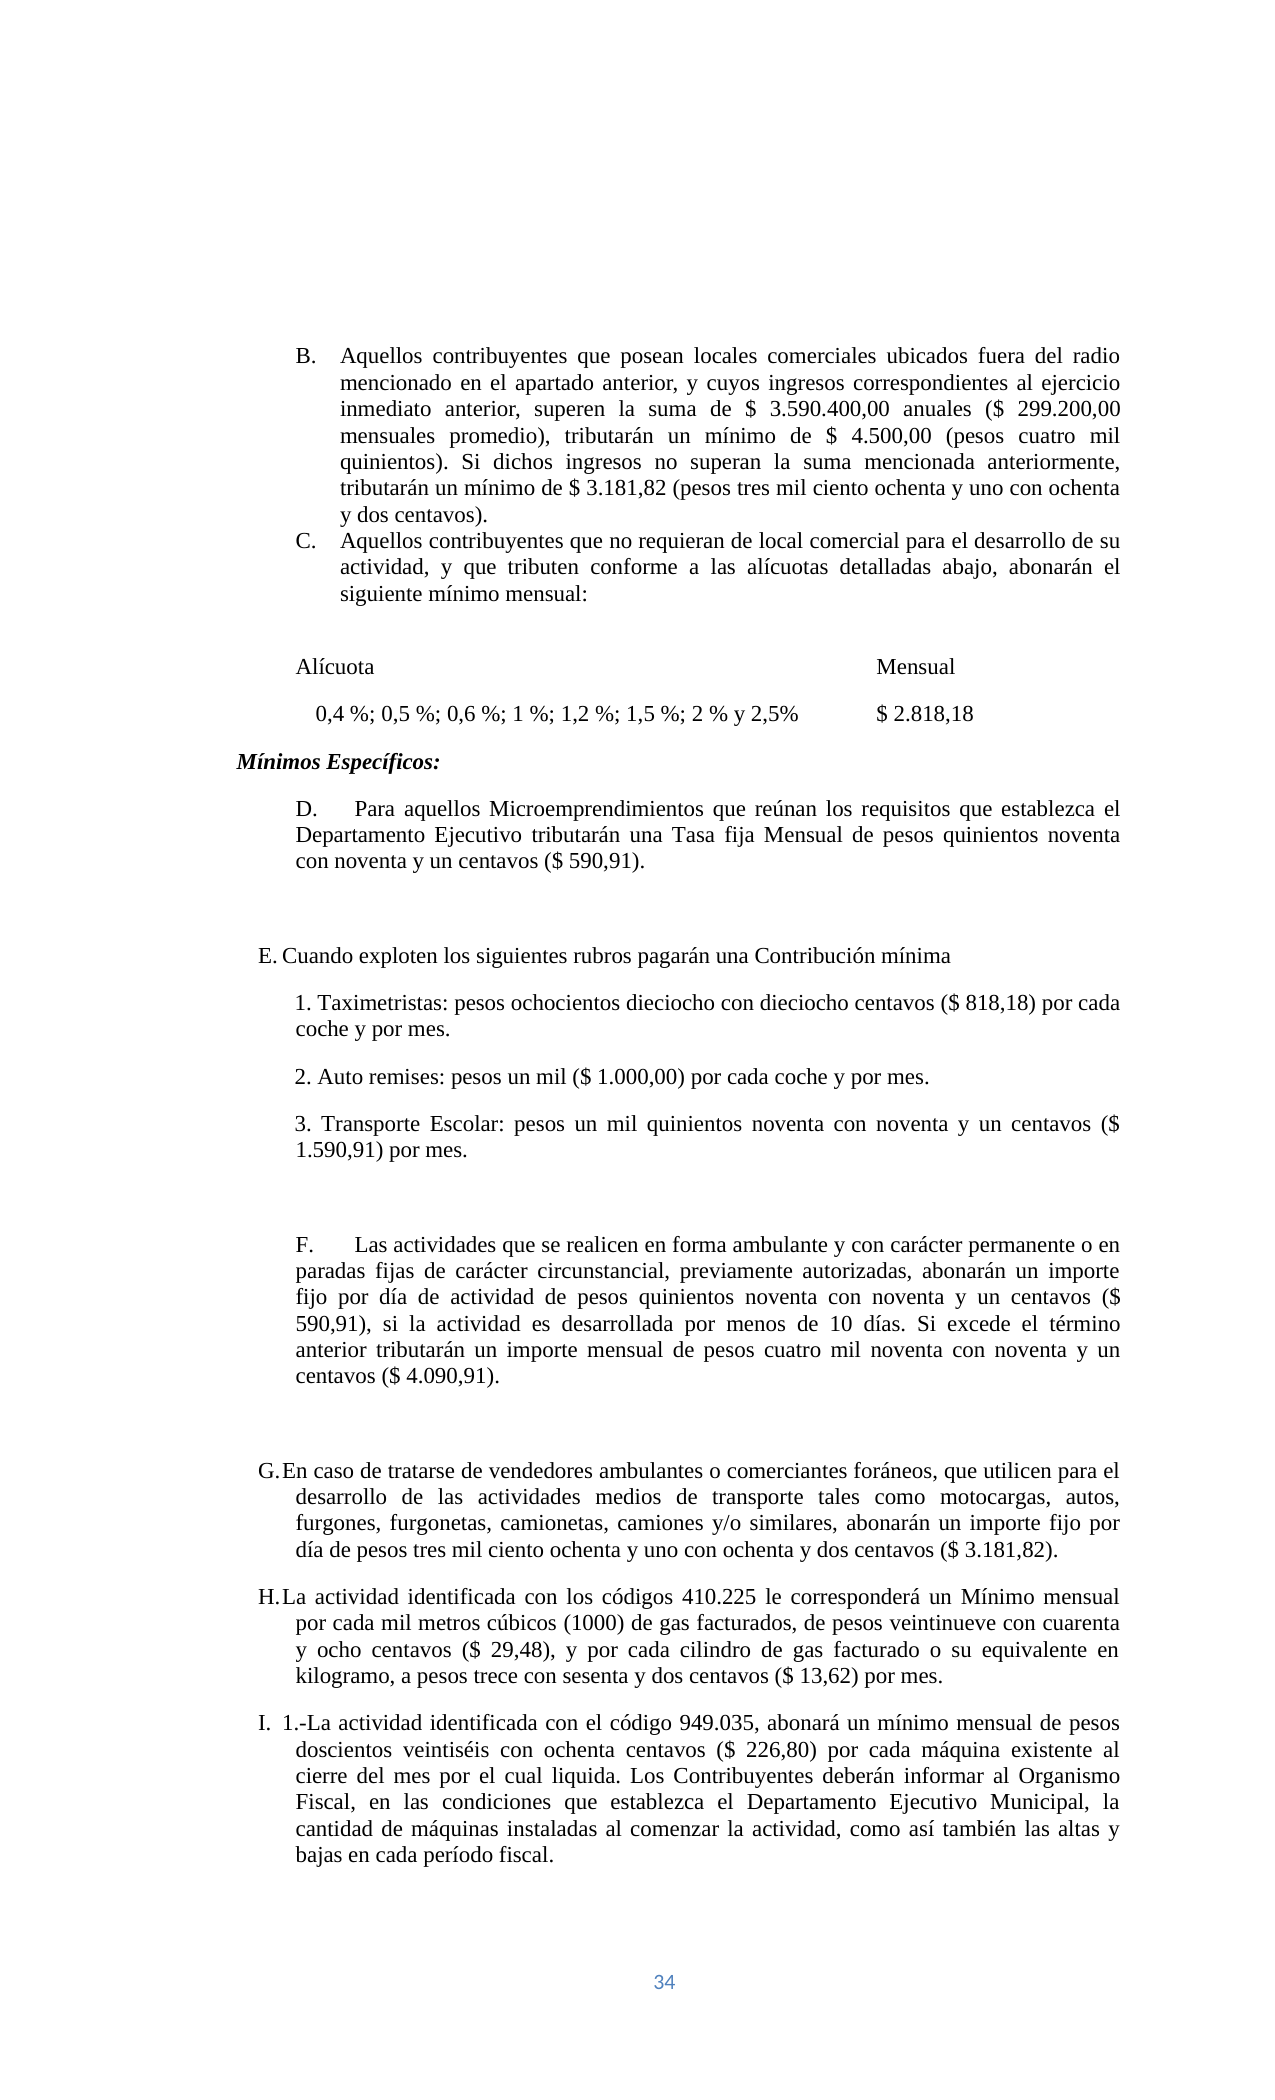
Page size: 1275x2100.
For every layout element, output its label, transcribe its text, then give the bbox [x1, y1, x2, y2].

list Para aquellos Microemprendimientos que reúnan los requisitos que establezca el Departamento Ejecutivo tributarán una Tasa fija Mensual de pesos quinientos noventa con noventa y un centavos ($ 590,91). [295, 795, 1121, 874]
list La actividad identificada con los códigos 410.225 le corresponderá un Mínimo mensual por cada mil metros cúbicos (1000) de gas facturados, de pesos veintinueve con cuarenta y ocho centavos ($ 29,48), y por cada cilindro de gas facturado o su equivalente en kilogramo, a pesos trece con sesenta y dos centavos ($ 13,62) por mes. [258, 1583, 1121, 1688]
list Las actividades que se realicen en forma ambulante y con carácter permanente o en paradas fijas de carácter circunstancial, previamente autorizadas, abonarán un importe fijo por día de actividad de pesos quinientos noventa con noventa y un centavos ($ 590,91), si la actividad es desarrollada por menos de 10 días. Si excede el término anterior tributarán un importe mensual de pesos cuatro mil noventa con noventa y un centavos ($ 4.090,91). [295, 1231, 1121, 1389]
list 1.-La actividad identificada con el código 949.035, abonará un mínimo mensual de pesos doscientos veintiséis con ochenta centavos ($ 226,80) por cada máquina existente al cierre del mes por el cual liquida. Los Contribuyentes deberán informar al Organismo Fiscal, en las condiciones que establezca el Departamento Ejecutivo Municipal, la cantidad de máquinas instaladas al comenzar la actividad, como así también las altas y bajas en cada período fiscal. [258, 1709, 1121, 1867]
text Mínimos Específicos: [236, 748, 1121, 774]
text 3. Transporte Escolar: pesos un mil quinientos noventa con noventa y un centavos ($ 1.590,91) por mes. [294, 1110, 1121, 1163]
list En caso de tratarse de vendedores ambulantes o comerciantes foráneos, que utilicen para el desarrollo de las actividades medios de transporte tales como motocargas, autos, furgones, furgonetas, camionetas, camiones y/o similares, abonarán un importe fijo por día de pesos tres mil ciento ochenta y uno con ochenta y dos centavos ($ 3.181,82). [258, 1457, 1121, 1562]
list Aquellos contribuyentes que posean locales comerciales ubicados fuera del radio mencionado en el apartado anterior, y cuyos ingresos correspondientes al ejercicio inmediato anterior, superen la suma de $ 3.590.400,00 anuales ($ 299.200,00 mensuales promedio), tributarán un mínimo de $ 4.500,00 (pesos cuatro mil quinientos). Si dichos ingresos no superan la suma mencionada anteriormente, tributarán un mínimo de $ 3.181,82 (pesos tres mil ciento ochenta y uno con ochenta y dos centavos). [295, 343, 1121, 527]
list Cuando exploten los siguientes rubros pagarán una Contribución mínima [258, 942, 1121, 968]
text Alícuota Mensual [295, 653, 1121, 680]
text 0,4 %; 0,5 %; 0,6 %; 1 %; 1,2 %; 1,5 %; 2 % y 2,5% $ 2.818,18 [207, 701, 1121, 727]
list Aquellos contribuyentes que no requieran de local comercial para el desarrollo de su actividad, y que tributen conforme a las alícuotas detalladas abajo, abonarán el siguiente mínimo mensual: [295, 527, 1121, 606]
text 1. Taximetristas: pesos ochocientos dieciocho con dieciocho centavos ($ 818,18) por cada coche y por mes. [294, 989, 1121, 1042]
text 2. Auto remises: pesos un mil ($ 1.000,00) por cada coche y por mes. [294, 1063, 1121, 1089]
